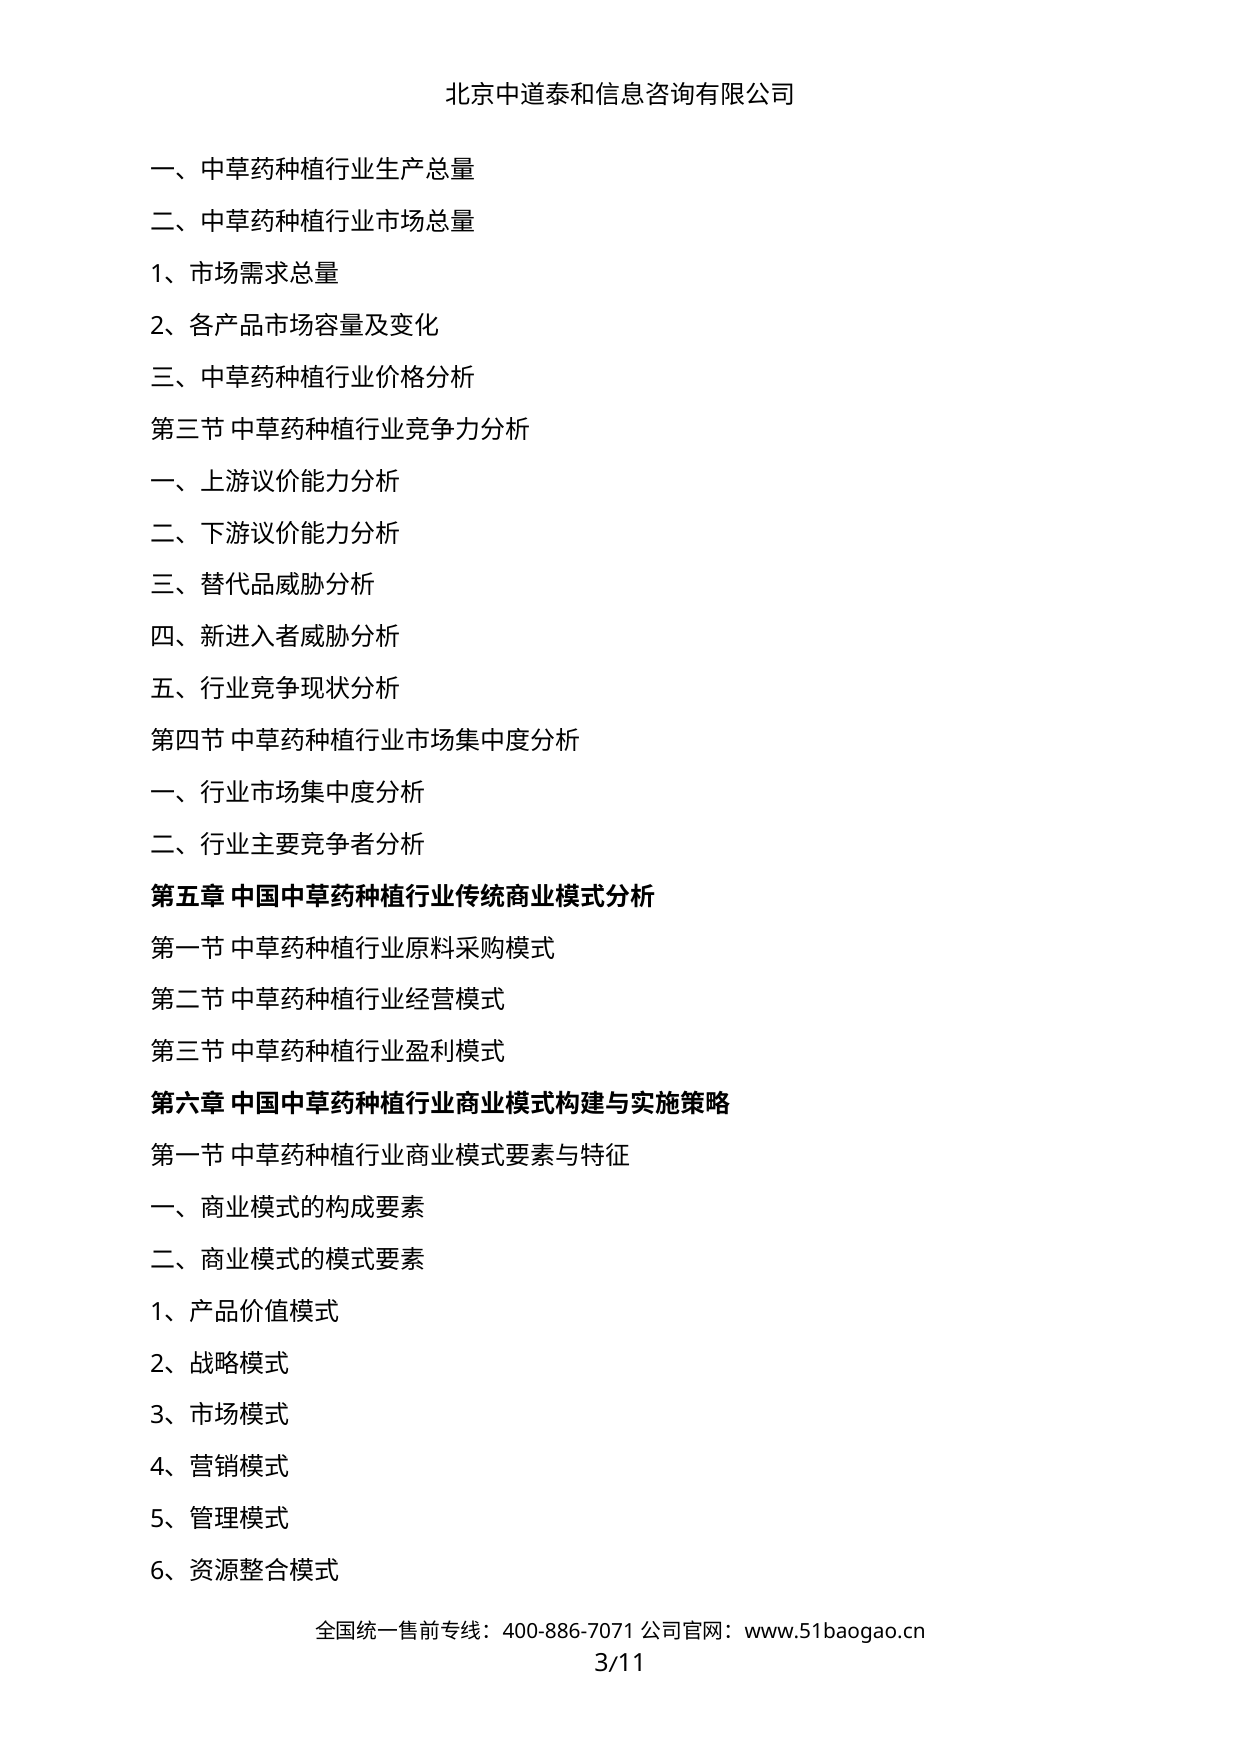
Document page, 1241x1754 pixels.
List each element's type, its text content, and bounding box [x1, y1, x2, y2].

text 4、营销模式 [150, 1447, 1090, 1483]
text 第三节 中草药种植行业竞争力分析 [150, 409, 1090, 446]
text 第三节 中草药种植行业盈利模式 [150, 1032, 1090, 1068]
text 2、战略模式 [150, 1343, 1090, 1379]
text 第六章 中国中草药种植行业商业模式构建与实施策略 [150, 1084, 1090, 1120]
text 二、行业主要竞争者分析 [150, 824, 1090, 861]
text 一、中草药种植行业生产总量 [150, 150, 1090, 186]
text 第五章 中国中草药种植行业传统商业模式分析 [150, 876, 1090, 912]
text 二、下游议价能力分析 [150, 513, 1090, 549]
text 一、行业市场集中度分析 [150, 772, 1090, 809]
text 五、行业竞争现状分析 [150, 669, 1090, 705]
text 6、资源整合模式 [150, 1551, 1090, 1587]
text 四、新进入者威胁分析 [150, 617, 1090, 653]
text 第一节 中草药种植行业原料采购模式 [150, 928, 1090, 964]
text 三、替代品威胁分析 [150, 565, 1090, 601]
text 一、上游议价能力分析 [150, 461, 1090, 497]
text 第一节 中草药种植行业商业模式要素与特征 [150, 1136, 1090, 1172]
text 1、市场需求总量 [150, 254, 1090, 290]
text 二、中草药种植行业市场总量 [150, 202, 1090, 238]
text 第二节 中草药种植行业经营模式 [150, 980, 1090, 1016]
text 第四节 中草药种植行业市场集中度分析 [150, 721, 1090, 757]
text 1、产品价值模式 [150, 1291, 1090, 1327]
text 一、商业模式的构成要素 [150, 1187, 1090, 1224]
text 三、中草药种植行业价格分析 [150, 357, 1090, 394]
text 2、各产品市场容量及变化 [150, 306, 1090, 342]
text 3、市场模式 [150, 1395, 1090, 1431]
text 5、管理模式 [150, 1499, 1090, 1535]
text 二、商业模式的模式要素 [150, 1239, 1090, 1276]
